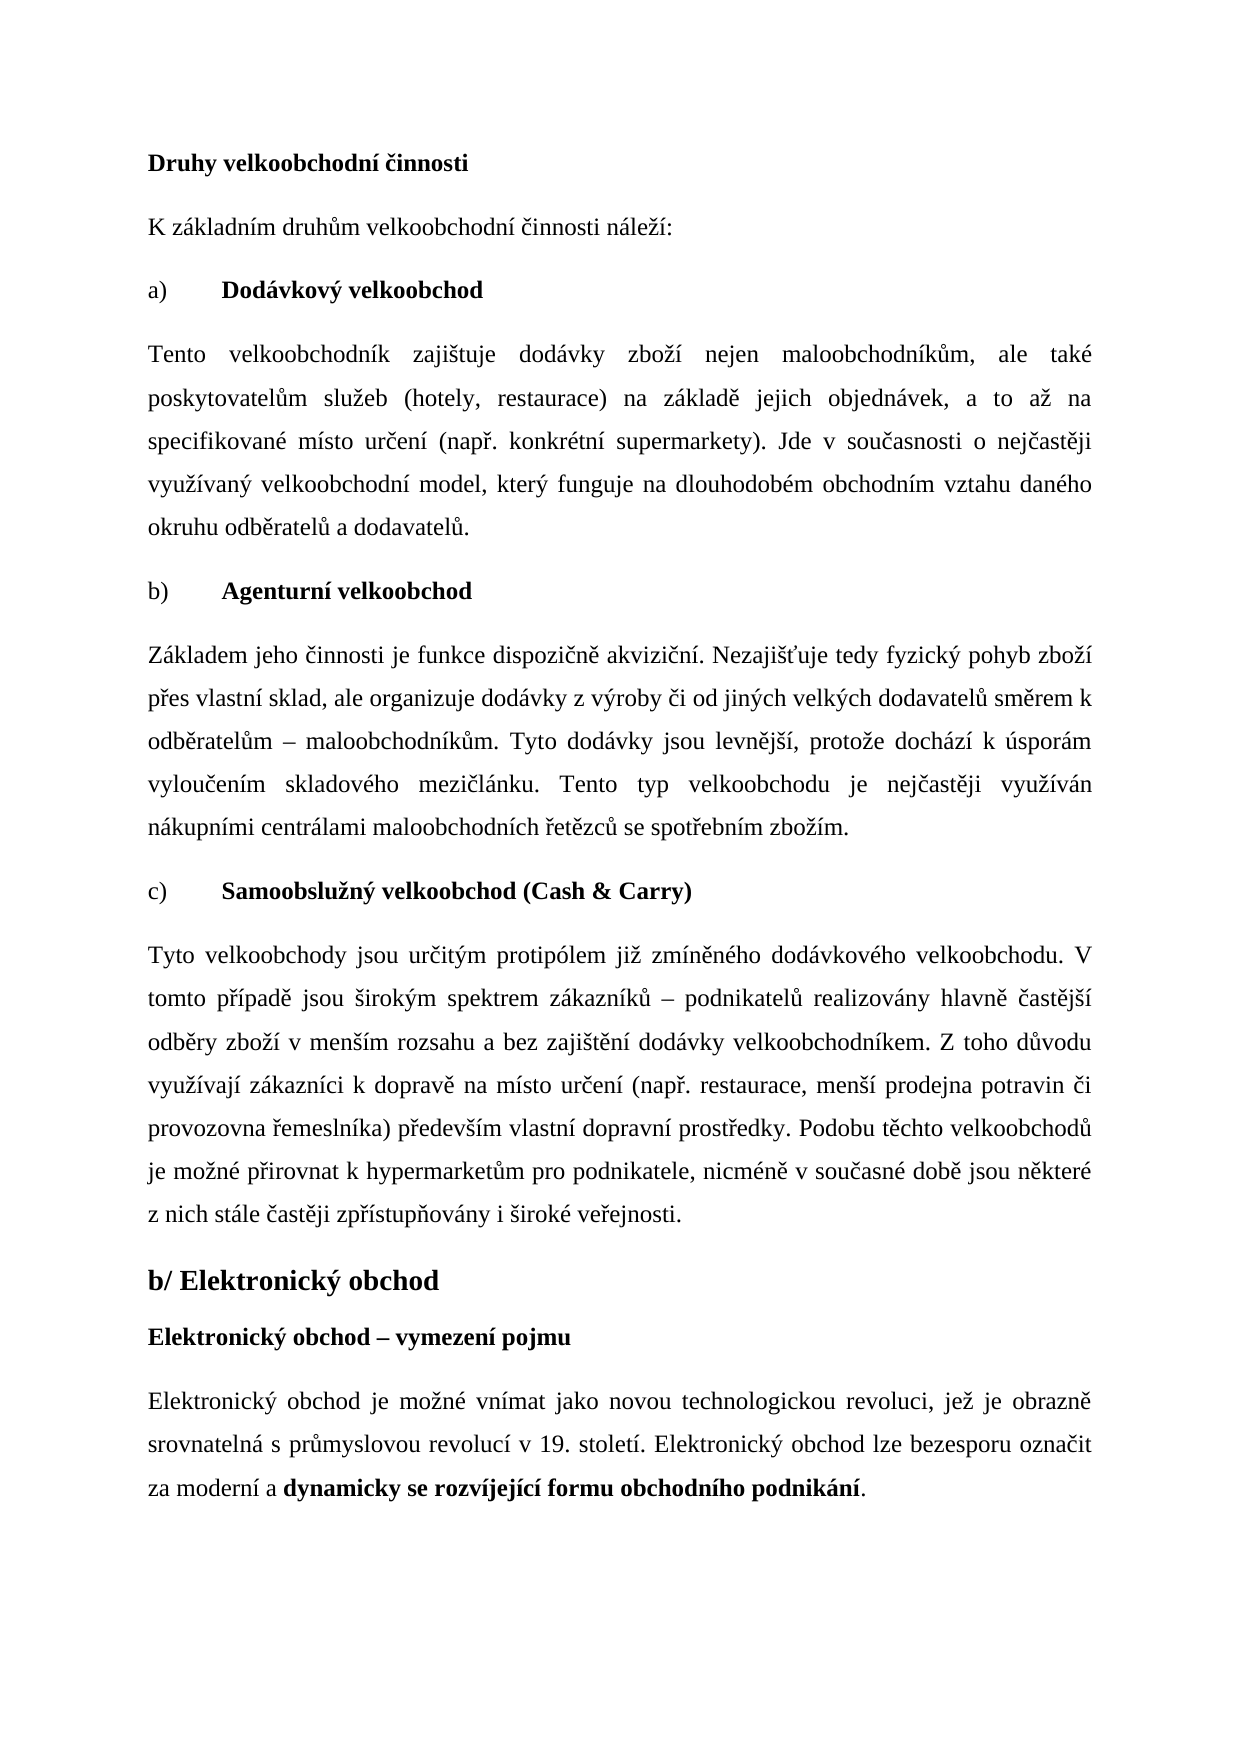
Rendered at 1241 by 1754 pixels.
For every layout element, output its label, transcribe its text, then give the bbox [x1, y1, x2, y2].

text Základem jeho činnosti je funkce dispozičně akviziční. Nezajišťuje tedy fyzický pohyb zboží přes vlastní sklad, ale organizuje dodávky z výroby či od jiných velkých dodavatelů směrem k odběratelům – maloobchodníkům. Tyto dodávky jsou levnější, protože dochází k úsporám vyloučením skladového mezičlánku. Tento typ velkoobchodu je nejčastěji využíván nákupními centrálami maloobchodních řetězců se spotřebním zbožím. [148, 640, 1093, 841]
text b) Agenturní velkoobchod [148, 576, 1093, 605]
text Tyto velkoobchody jsou určitým protipólem již zmíněného dodávkového velkoobchodu. V tomto případě jsou širokým spektrem zákazníků – podnikatelů realizovány hlavně častější odběry zboží v menším rozsahu a bez zajištění dodávky velkoobchodníkem. Z toho důvodu využívají zákazníci k dopravě na místo určení (např. restaurace, menší prodejna potravin či provozovna řemeslníka) především vlastní dopravní prostředky. Podobu těchto velkoobchodů je možné přirovnat k hypermarketům pro podnikatele, nicméně v současné době jsou některé z nich stále častěji zpřístupňovány i široké veřejnosti. [148, 940, 1093, 1228]
text K základním druhům velkoobchodní činnosti náleží: [148, 212, 1093, 240]
text c) Samoobslužný velkoobchod (Cash & Carry) [148, 876, 1093, 905]
text Tento velkoobchodník zajištuje dodávky zboží nejen maloobchodníkům, ale také poskytovatelům služeb (hotely, restaurace) na základě jejich objednávek, a to až na specifikované místo určení (např. konkrétní supermarkety). Jde v současnosti o nejčastěji využívaný velkoobchodní model, který funguje na dlouhodobém obchodním vztahu daného okruhu odběratelů a dodavatelů. [148, 339, 1093, 541]
text Druhy velkoobchodní činnosti [148, 148, 1093, 176]
text Elektronický obchod – vymezení pojmu [148, 1322, 1093, 1351]
text a) Dodávkový velkoobchod [148, 276, 1093, 304]
text b/ Elektronický obchod [148, 1263, 1093, 1297]
text Elektronický obchod je možné vnímat jako novou technologickou revoluci, jež je obrazně srovnatelná s průmyslovou revolucí v 19. století. Elektronický obchod lze bezesporu označit za moderní a dynamicky se rozvíjející formu obchodního podnikání. [148, 1386, 1093, 1501]
